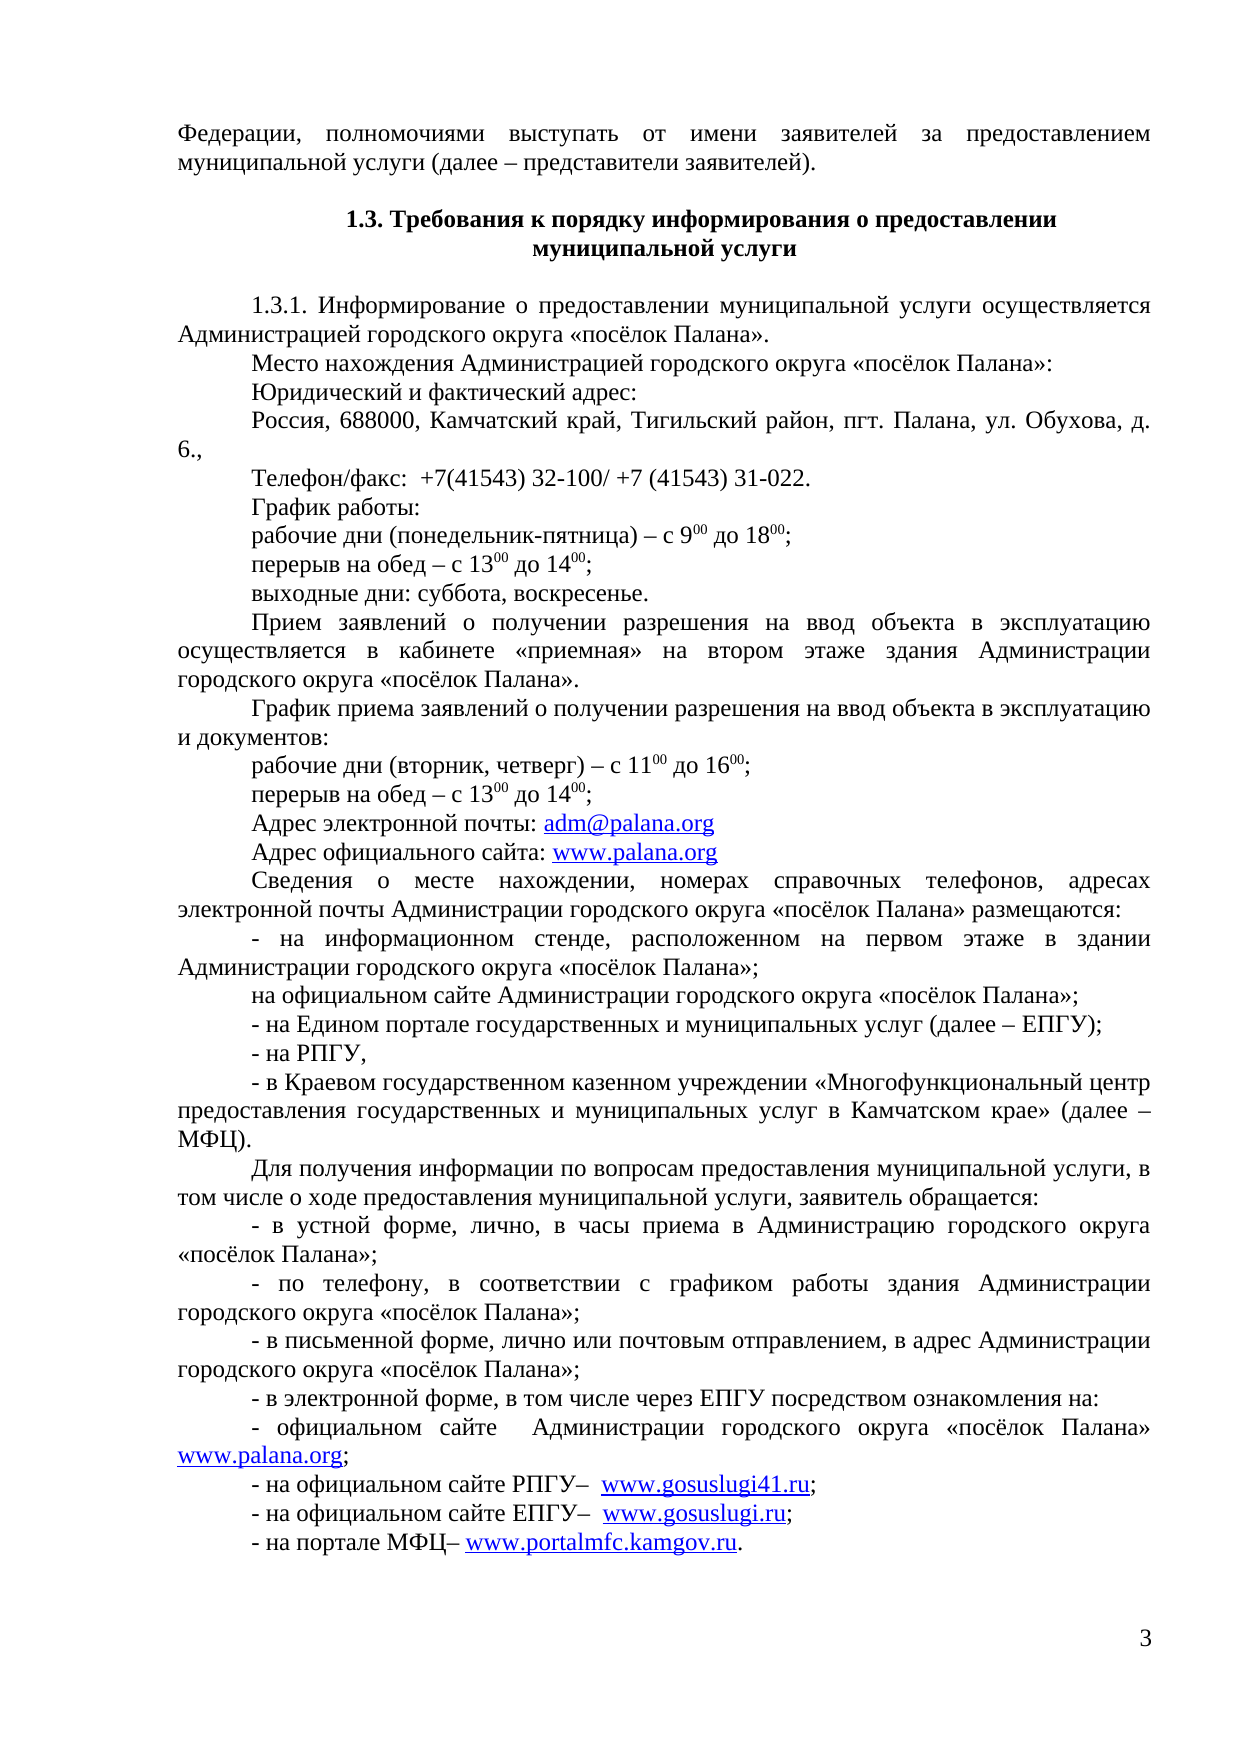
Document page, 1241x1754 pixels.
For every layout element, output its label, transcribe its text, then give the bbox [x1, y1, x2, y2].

text перерыв на обед – с 1300 до 1400; [177, 549, 1152, 578]
text - на информационном стенде, расположенном на первом этаже в здании Администрации городского округа «посёлок Палана»; [177, 923, 1152, 981]
text - в Краевом государственном казенном учреждении «Многофункциональный центр предоставления государственных и муниципальных услуг в Камчатском крае» (далее – МФЦ). [177, 1067, 1152, 1153]
text рабочие дни (понедельник-пятница) – с 900 до 1800; [177, 521, 1152, 549]
text График работы: [177, 492, 1152, 521]
text - по телефону, в соответствии с графиком работы здания Администрации городского округа «посёлок Палана»; [177, 1268, 1152, 1326]
text Для получения информации по вопросам предоставления муниципальной услуги, в том числе о ходе предоставления муниципальной услуги, заявитель обращается: [177, 1153, 1152, 1211]
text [177, 118, 1152, 176]
text Россия, 688000, Камчатский край, Тигильский район, пгт. Палана, ул. Обухова, д. 6., [177, 406, 1152, 463]
subtitle 1.3. Требования к порядку информирования о предоставлении муниципальной услуги [177, 204, 1152, 262]
text Адрес официального сайта: www.palana.org [177, 837, 1152, 866]
text рабочие дни (вторник, четверг) – с 1100 до 1600; [177, 751, 1152, 779]
text - на Едином портале государственных и муниципальных услуг (далее – ЕПГУ); [177, 1009, 1152, 1038]
text - официальном сайте Администрации городского округа «посёлок Палана» www.palana.org; [177, 1412, 1152, 1469]
text на официальном сайте Администрации городского округа «посёлок Палана»; [177, 981, 1152, 1009]
text Адрес электронной почты: adm@palana.org [177, 808, 1152, 837]
text выходные дни: суббота, воскресенье. [177, 578, 1152, 607]
text Сведения о месте нахождении, номерах справочных телефонов, адресах электронной почты Администрации городского округа «посёлок Палана» размещаются: [177, 866, 1152, 923]
text Прием заявлений о получении разрешения на ввод объекта в эксплуатацию осуществляется в кабинете «приемная» на втором этаже здания Администрации городского округа «посёлок Палана». [177, 607, 1152, 693]
text перерыв на обед – с 1300 до 1400; [177, 779, 1152, 808]
text Юридический и фактический адрес: [177, 377, 1152, 406]
text График приема заявлений о получении разрешения на ввод объекта в эксплуатацию и документов: [177, 693, 1152, 751]
text - в электронной форме, в том числе через ЕПГУ посредством ознакомления на: [177, 1383, 1152, 1412]
text - на РПГУ, [177, 1038, 1152, 1067]
text Место нахождения Администрацией городского округа «посёлок Палана»: [177, 348, 1152, 377]
text - в устной форме, лично, в часы приема в Администрацию городского округа «посёлок Палана»; [177, 1211, 1152, 1268]
text Телефон/факс: +7(41543) 32-100/ +7 (41543) 31-022. [177, 463, 1152, 492]
text - на официальном сайте РПГУ– www.gosuslugi41.ru; [177, 1469, 1152, 1498]
text - на официальном сайте ЕПГУ– www.gosuslugi.ru; [177, 1498, 1152, 1527]
text 1.3.1. Информирование о предоставлении муниципальной услуги осуществляется Администрацией городского округа «посёлок Палана». [177, 291, 1152, 348]
text - в письменной форме, лично или почтовым отправлением, в адрес Администрации городского округа «посёлок Палана»; [177, 1326, 1152, 1383]
text - на портале МФЦ– www.portalmfc.kamgov.ru. [177, 1527, 1152, 1556]
